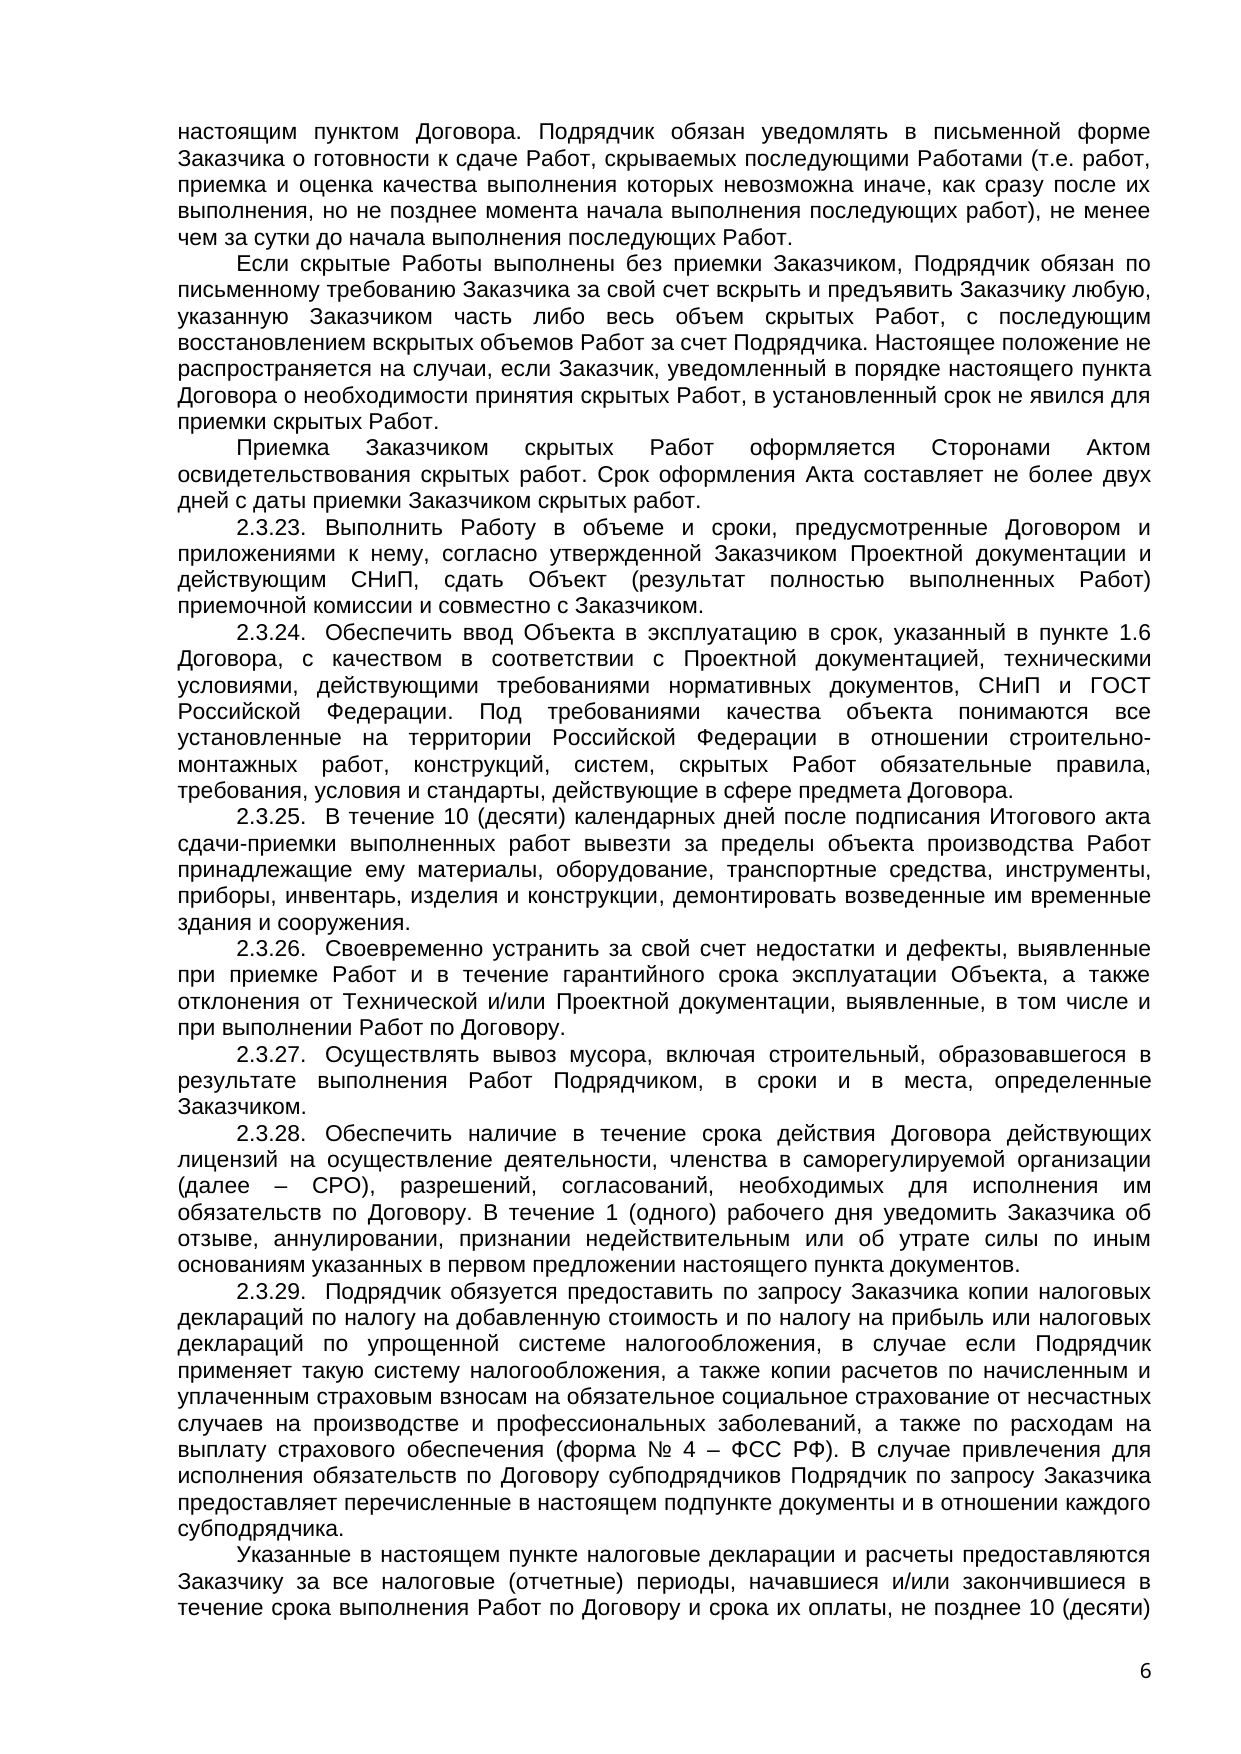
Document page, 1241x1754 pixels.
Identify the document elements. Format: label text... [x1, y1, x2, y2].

list В течение 10 (десяти) календарных дней после подписания Итогового акта сдачи-приемки выполненных работ вывезти за пределы объекта производства Работ принадлежащие ему материалы, оборудование, транспортные средства, инструменты, приборы, инвентарь, изделия и конструкции, демонтировать возведенные им временные здания и сооружения. [177, 803, 1152, 935]
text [177, 1541, 1152, 1620]
list Обеспечить ввод Объекта в эксплуатацию в срок, указанный в пункте 1.6 Договора, с качеством в соответствии с Проектной документацией, техническими условиями, действующими требованиями нормативных документов, СНиП и ГОСТ Российской Федерации. Под требованиями качества объекта понимаются все установленные на территории Российской Федерации в отношении строительно-монтажных работ, конструкций, систем, скрытых Работ обязательные правила, требования, условия и стандарты, действующие в сфере предмета Договора. [177, 619, 1152, 803]
list Выполнить Работу в объеме и сроки, предусмотренные Договором и приложениями к нему, согласно утвержденной Заказчиком Проектной документации и действующим СНиП, сдать Объект (результат полностью выполненных Работ) приемочной комиссии и совместно с Заказчиком. [177, 513, 1152, 619]
list Своевременно устранить за свой счет недостатки и дефекты, выявленные при приемке Работ и в течение гарантийного срока эксплуатации Объекта, а также отклонения от Технической и/или Проектной документации, выявленные, в том числе и при выполнении Работ по Договору. [177, 935, 1152, 1041]
text Если скрытые Работы выполнены без приемки Заказчиком, Подрядчик обязан по письменному требованию Заказчика за свой счет вскрыть и предъявить Заказчику любую, указанную Заказчиком часть либо весь объем скрытых Работ, с последующим восстановлением вскрытых объемов Работ за счет Подрядчика. Настоящее положение не распространяется на случаи, если Заказчик, уведомленный в порядке настоящего пункта Договора о необходимости принятия скрытых Работ, в установленный срок не явился для приемки скрытых Работ. [177, 250, 1152, 434]
list Обеспечить наличие в течение срока действия Договора действующих лицензий на осуществление деятельности, членства в саморегулируемой организации (далее – СРО), разрешений, согласований, необходимых для исполнения им обязательств по Договору. В течение 1 (одного) рабочего дня уведомить Заказчика об отзыве, аннулировании, признании недействительным или об утрате силы по иным основаниям указанных в первом предложении настоящего пункта документов. [177, 1119, 1152, 1278]
list Осуществлять вывоз мусора, включая строительный, образовавшегося в результате выполнения Работ Подрядчиком, в сроки и в места, определенные Заказчиком. [177, 1041, 1152, 1119]
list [177, 118, 1152, 250]
text Приемка Заказчиком скрытых Работ оформляется Сторонами Актом освидетельствования скрытых работ. Срок оформления Акта составляет не более двух дней с даты приемки Заказчиком скрытых работ. [177, 434, 1152, 513]
list Подрядчик обязуется предоставить по запросу Заказчика копии налоговых деклараций по налогу на добавленную стоимость и по налогу на прибыль или налоговых деклараций по упрощенной системе налогообложения, в случае если Подрядчик применяет такую систему налогообложения, а также копии расчетов по начисленным и уплаченным страховым взносам на обязательное социальное страхование от несчастных случаев на производстве и профессиональных заболеваний, а также по расходам на выплату страхового обеспечения (форма № 4 – ФСС РФ). В случае привлечения для исполнения обязательств по Договору субподрядчиков Подрядчик по запросу Заказчика предоставляет перечисленные в настоящем подпункте документы и в отношении каждого субподрядчика. [177, 1278, 1152, 1541]
